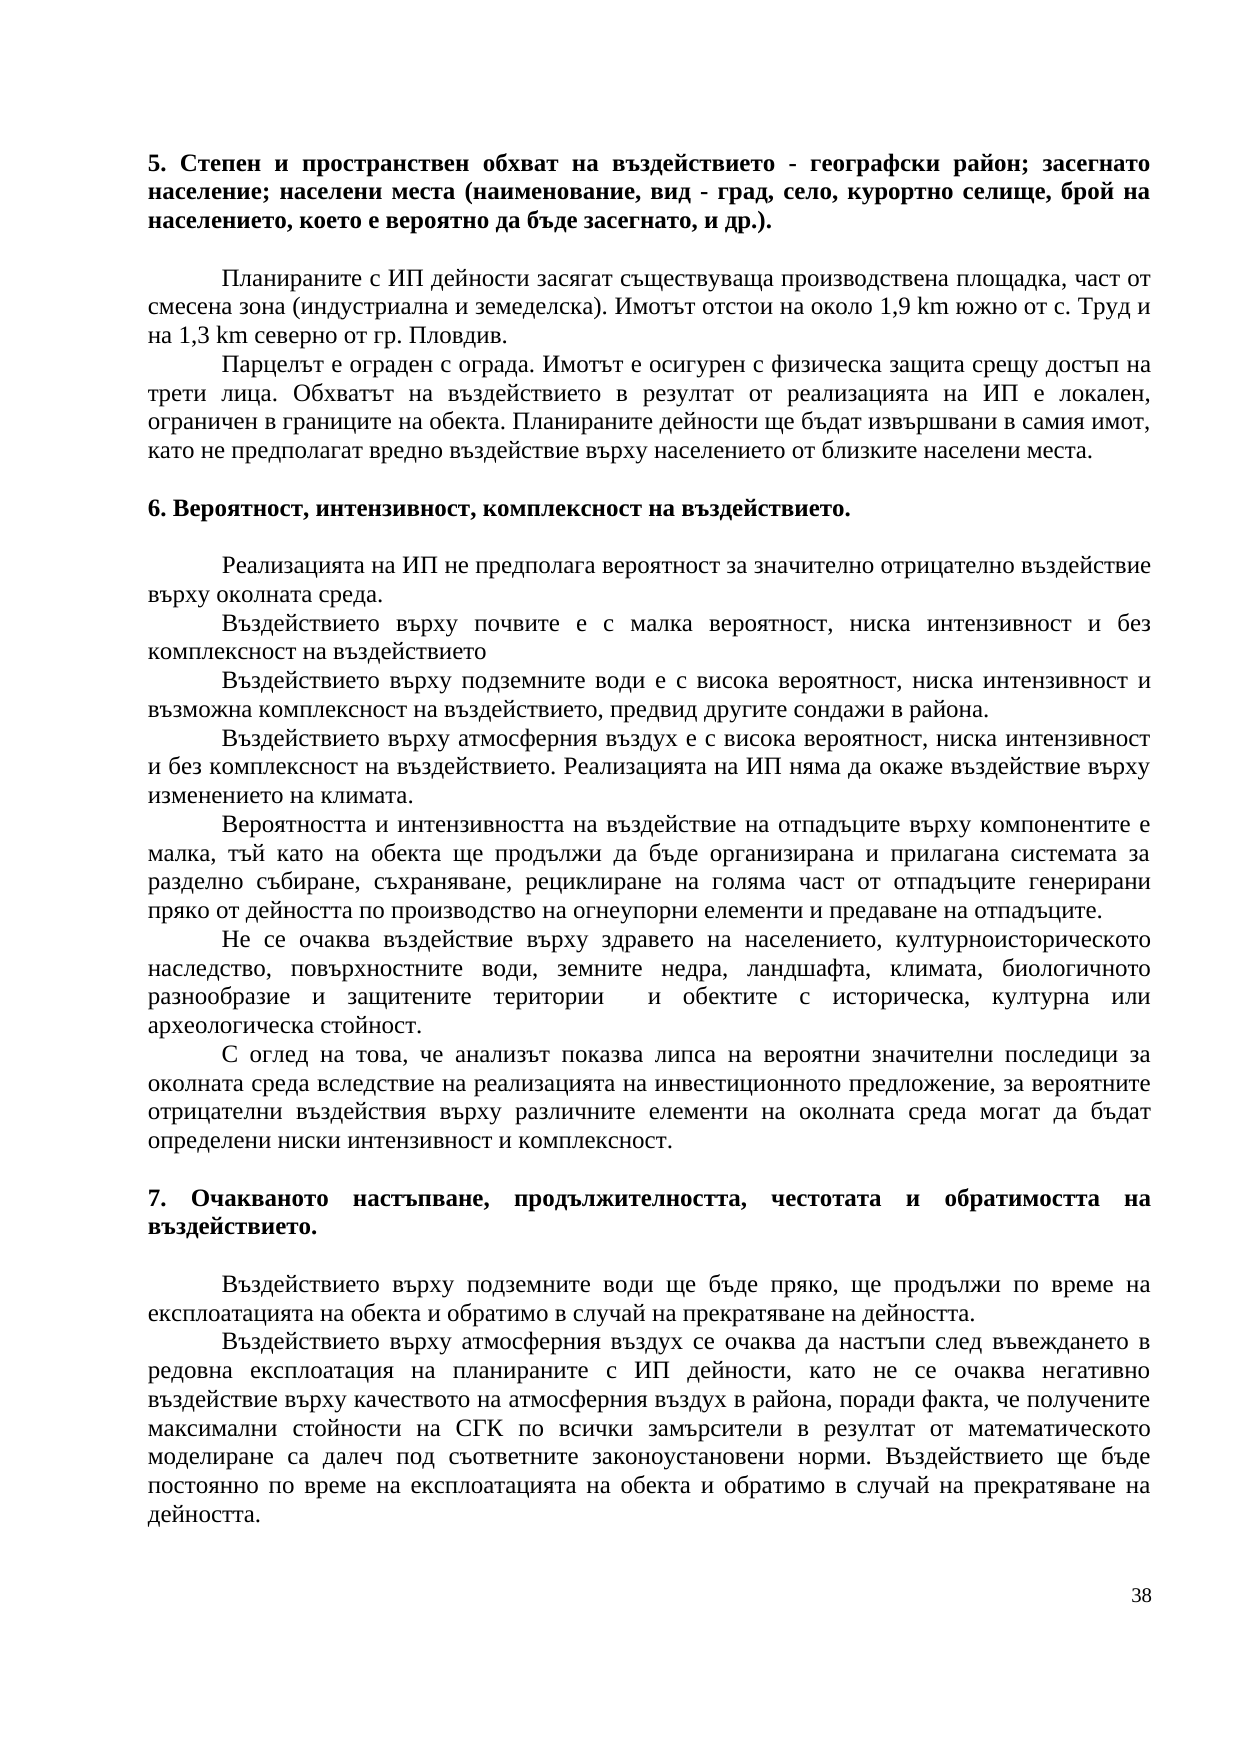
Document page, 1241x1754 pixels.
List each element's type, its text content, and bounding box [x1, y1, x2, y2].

text 5. Степен и пространствен обхват на въздействието - географски район; засегнато население; населени места (наименование, вид - град, село, курортно селище, брой на населението, което е вероятно да бъде засегнато, и др.). [148, 148, 1152, 234]
text Планираните с ИП дейности засягат съществуваща производствена площадка, част от смесена зона (индустриална и земеделска). Имотът отстои на около 1,9 km южно от с. Труд и на 1,3 km северно от гр. Пловдив. [148, 263, 1152, 349]
text Реализацията на ИП не предполага вероятност за значително отрицателно въздействие върху околната среда. [148, 550, 1152, 608]
text С оглед на това, че анализът показва липса на вероятни значителни последици за околната среда вследствие на реализацията на инвестиционното предложение, за вероятните отрицателни въздействия върху различните елементи на околната среда могат да бъдат определени ниски интензивност и комплексност. [148, 1039, 1152, 1154]
text Не се очаква въздействие върху здравето на населението, културноисторическото наследство, повърхностните води, земните недра, ландшафта, климата, биологичното разнообразие и защитените територии и обектите с историческа, културна или археологическа стойност. [148, 924, 1152, 1039]
text Въздействието върху подземните води ще бъде пряко, ще продължи по време на експлоатацията на обекта и обратимо в случай на прекратяване на дейността. [148, 1269, 1152, 1326]
text Въздействието върху подземните води е с висока вероятност, ниска интензивност и възможна комплексност на въздействието, предвид другите сондажи в района. [148, 665, 1152, 723]
text Вероятността и интензивността на въздействие на отпадъците върху компонентите е малка, тъй като на обекта ще продължи да бъде организирана и прилагана системата за разделно събиране, съхраняване, рециклиране на голяма част от отпадъците генерирани пряко от дейността по производство на огнеупорни елементи и предаване на отпадъците. [148, 809, 1152, 924]
text Парцелът е ограден с ограда. Имотът е осигурен с физическа защита срещу достъп на трети лица. Обхватът на въздействието в резултат от реализацията на ИП е локален, ограничен в границите на обекта. Планираните дейности ще бъдат извършвани в самия имот, като не предполагат вредно въздействие върху населението от близките населени места. [148, 349, 1152, 464]
text 6. Вероятност, интензивност, комплексност на въздействието. [148, 493, 1152, 521]
text Въздействието върху атмосферния въздух се очаква да настъпи след въвеждането в редовна експлоатация на планираните с ИП дейности, като не се очаква негативно въздействие върху качеството на атмосферния въздух в района, поради факта, че получените максимални стойности на СГК по всички замърсители в резултат от математическото моделиране са далеч под съответните законоустановени норми. Въздействието ще бъде постоянно по време на експлоатацията на обекта и обратимо в случай на прекратяване на дейността. [148, 1326, 1152, 1528]
text Въздействието върху почвите е с малка вероятност, ниска интензивност и без комплексност на въздействието [148, 608, 1152, 665]
text Въздействието върху атмосферния въздух е с висока вероятност, ниска интензивност и без комплексност на въздействието. Реализацията на ИП няма да окаже въздействие върху изменението на климата. [148, 723, 1152, 809]
text 7. Очакваното настъпване, продължителността, честотата и обратимостта на въздействието. [148, 1183, 1152, 1240]
